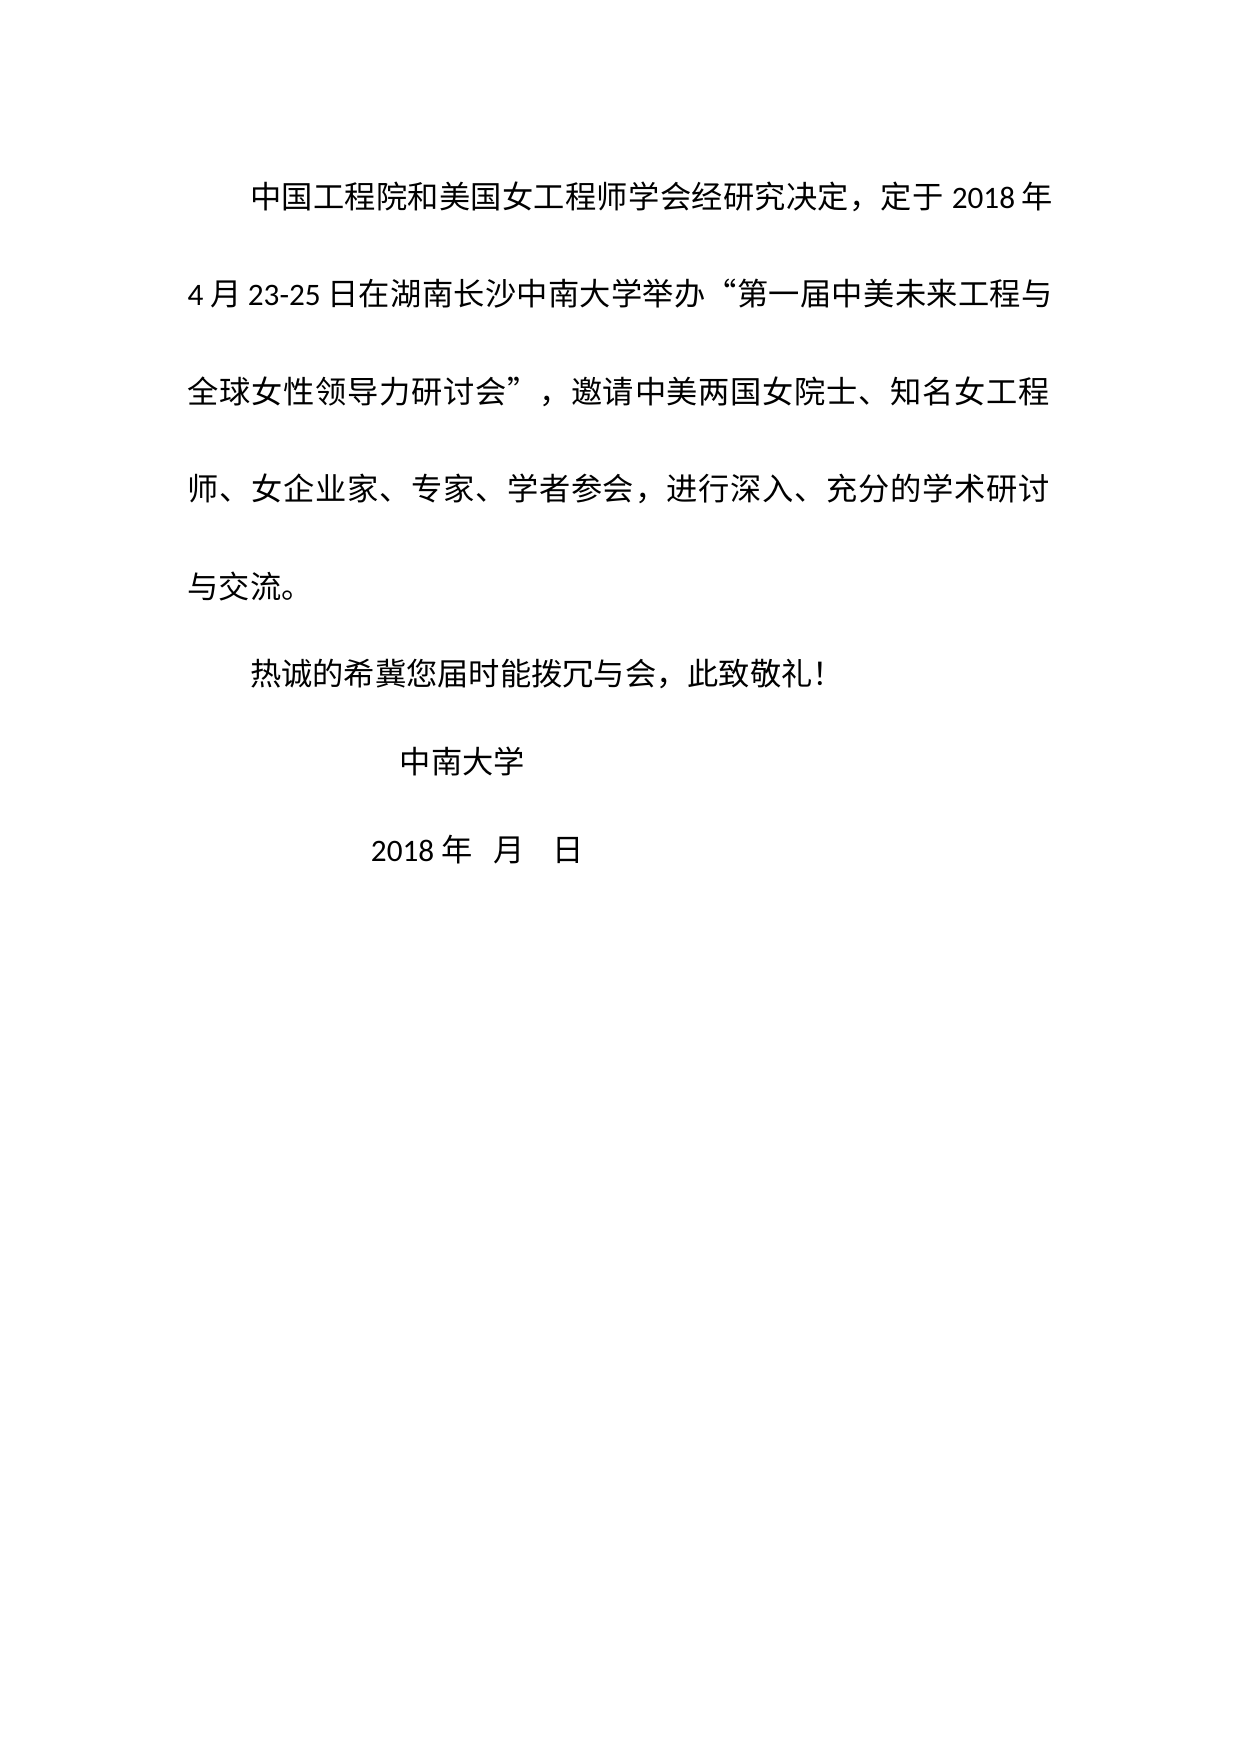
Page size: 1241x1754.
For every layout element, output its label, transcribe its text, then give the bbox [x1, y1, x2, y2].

text 中南大学 [187, 727, 1053, 792]
text 中国工程院和美国女工程师学会经研究决定，定于2018年4月23-25日在湖南长沙中南大学举办“第一届中美未来工程与全球女性领导力研讨会”，邀请中美两国女院士、知名女工程师、女企业家、专家、学者参会，进行深入、充分的学术研讨与交流。 [187, 162, 1053, 617]
text 热诚的希冀您届时能拨冗与会，此致敬礼！ [187, 639, 1053, 704]
text 2018年 月 日 [187, 815, 1053, 880]
